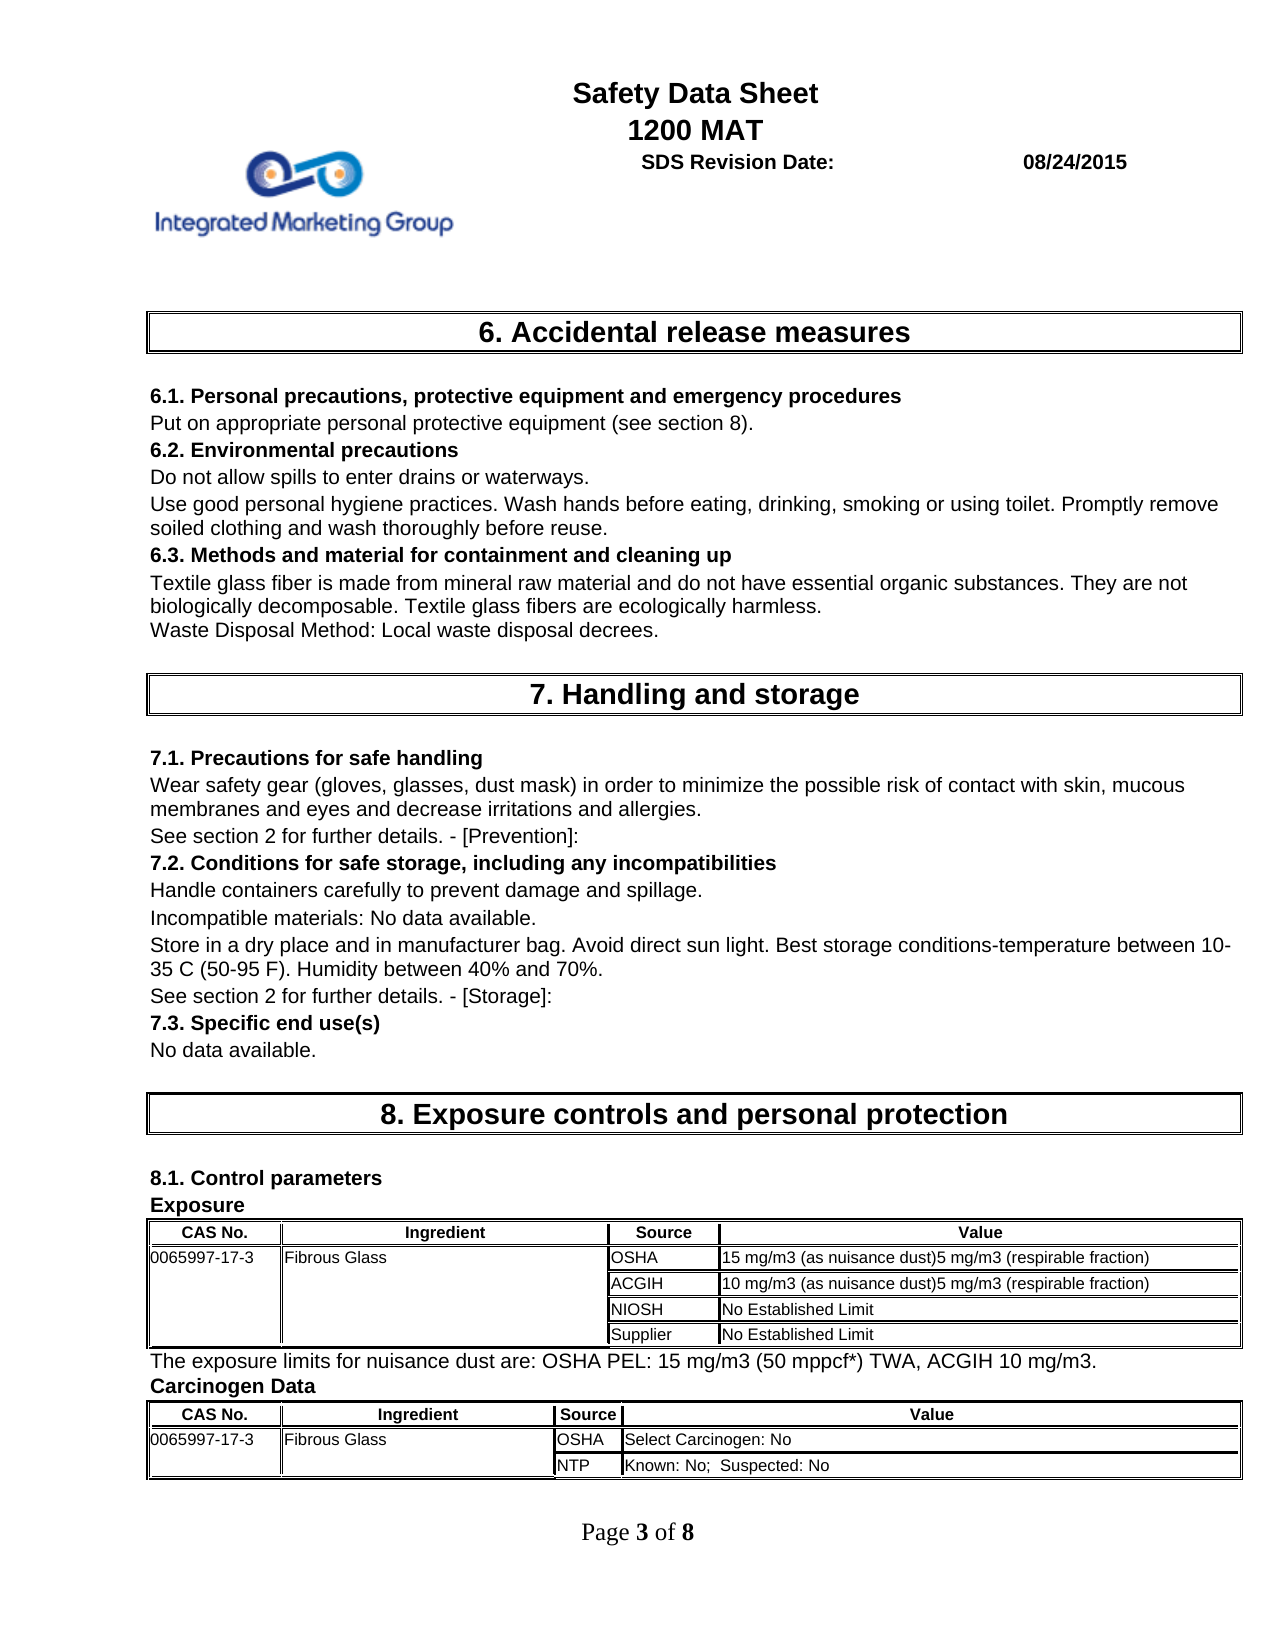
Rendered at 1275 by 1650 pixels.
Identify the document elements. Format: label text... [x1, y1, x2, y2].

picture [150, 150, 464, 252]
table_header Textile glass fiber is made from mineral raw material and do not have essential organic substances. They are not biologically decomposable. Textile glass fibers are ecologically harmless. Waste Disposal Method: Local waste disposal decrees. [149, 569, 1242, 644]
table_header 7.1. Precautions for safe handling [149, 745, 1242, 772]
table_cell NTP [554, 1454, 622, 1476]
table_cell OSHA [556, 1429, 621, 1451]
table_header 6.2. Environmental precautions [149, 437, 1242, 464]
table_header Source [608, 1222, 719, 1243]
table_cell 0065997-17-3 [150, 1425, 282, 1476]
table_header 6.3. Methods and material for containment and cleaning up [149, 542, 1242, 569]
table_cell Select Carcinogen: No [624, 1425, 1240, 1451]
table_cell 10 mg/m3 (as nuisance dust)5 mg/m3 (respirable fraction) [721, 1269, 1240, 1294]
table_header CAS No. [150, 1403, 282, 1425]
table_header Carcinogen Data [149, 1373, 1242, 1400]
table_cell ACGIH [610, 1273, 718, 1294]
table_cell Known: No; Suspected: No [622, 1451, 1240, 1476]
table_header 8.1. Control parameters [149, 1164, 1242, 1191]
table_header Value [622, 1403, 1240, 1425]
table_header 7.3. Specific end use(s) [149, 1009, 1242, 1036]
table_cell 0065997-17-3 [150, 1244, 282, 1346]
table_header Source [554, 1402, 622, 1425]
table_cell Use good personal hygiene practices. Wash hands before eating, drinking, smoking or using toilet. Promptly remove soiled clothing and wash thoroughly before reuse. [149, 491, 1242, 542]
table_header Put on appropriate personal protective equipment (see section 8). [149, 410, 1242, 437]
table_header 7. Handling and storage [150, 676, 1240, 712]
table_cell Exposure [149, 1191, 1242, 1218]
table_header 8. Exposure controls and personal protection [150, 1095, 1240, 1132]
table_cell Wear safety gear (gloves, glasses, dust mask) in order to minimize the possible risk of contact with skin, mucous membranes and eyes and decrease irritations and allergies. [149, 772, 1242, 823]
table_cell No data available. [149, 1036, 1242, 1063]
table_header 7.2. Conditions for safe storage, including any incompatibilities [149, 850, 1242, 877]
table_header Value [719, 1222, 1240, 1243]
table_cell See section 2 for further details. - [Prevention]: [149, 823, 1242, 850]
table_header Do not allow spills to enter drains or waterways. [149, 464, 1242, 491]
table_cell Incompatible materials: No data available. [149, 904, 1242, 931]
table_cell No Established Limit [721, 1295, 1240, 1320]
text The exposure limits for nuisance dust are: OSHA PEL: 15 mg/m3 (50 mppcf*) TWA, ACGIH 10 mg/m3. [150, 1349, 1125, 1373]
table_cell No Established Limit [719, 1320, 1240, 1346]
table_cell Store in a dry place and in manufacturer bag. Avoid direct sun light. Best storage conditions-temperature between 10-35 C (50-95 F). Humidity between 40% and 70%. [149, 931, 1242, 982]
table_header Ingredient [282, 1403, 554, 1425]
table_cell NIOSH [610, 1298, 718, 1320]
table_header CAS No. [150, 1222, 282, 1243]
table_header 6.1. Personal precautions, protective equipment and emergency procedures [149, 383, 1242, 409]
table_cell Fibrous Glass [282, 1429, 554, 1476]
table_cell Handle containers carefully to prevent damage and spillage. [149, 877, 1242, 904]
table_cell OSHA [610, 1247, 718, 1269]
table_header Ingredient [282, 1222, 608, 1243]
table_cell See section 2 for further details. - [Storage]: [149, 982, 1242, 1009]
table_header 6. Accidental release measures [150, 314, 1240, 350]
table_cell Supplier [608, 1324, 719, 1346]
table_cell Fibrous Glass [282, 1247, 608, 1346]
table_cell 15 mg/m3 (as nuisance dust)5 mg/m3 (respirable fraction) [721, 1244, 1240, 1269]
